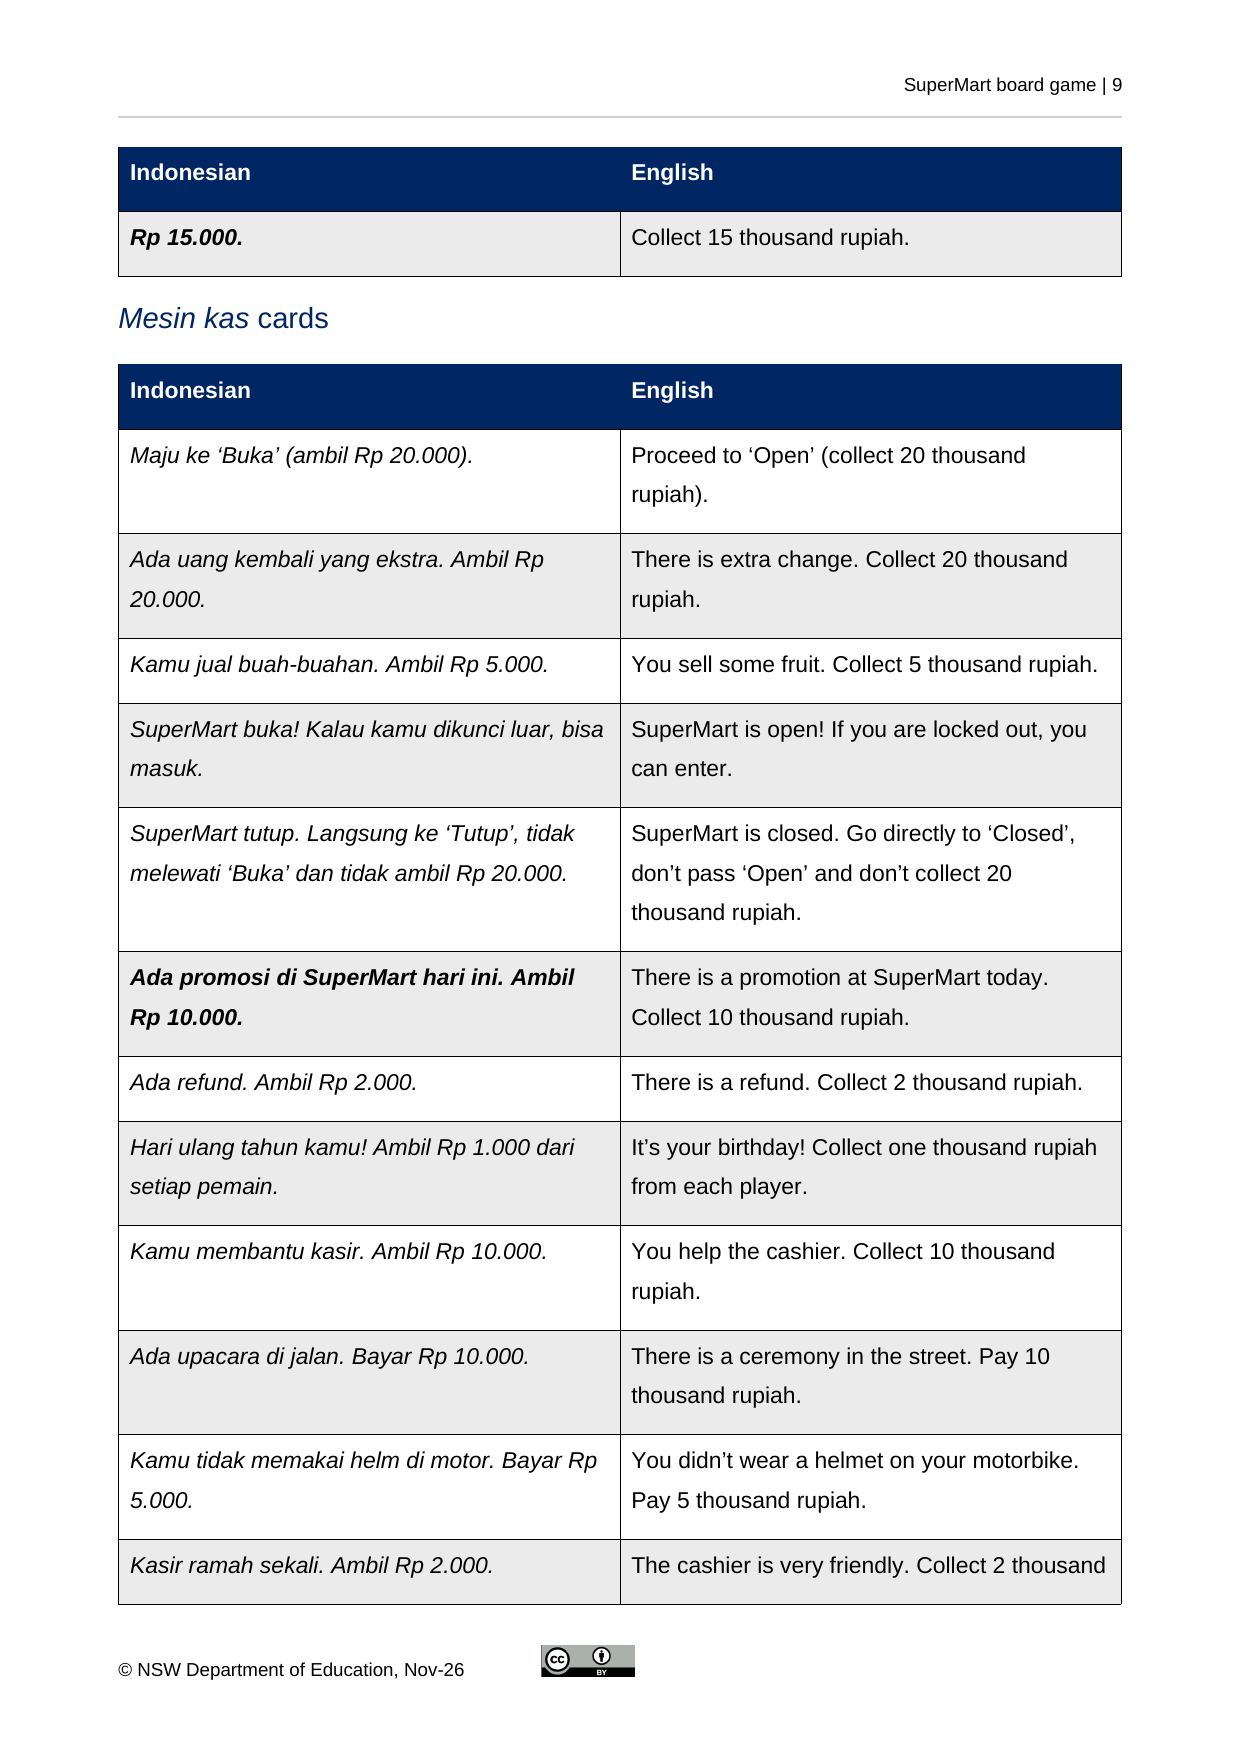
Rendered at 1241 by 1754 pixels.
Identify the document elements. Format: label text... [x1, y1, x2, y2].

table_cell You didn’t wear a helmet on your motorbike. Pay 5 thousand rupiah. [621, 1435, 1121, 1539]
table_cell Maju ke ‘Buka’ (ambil Rp 20.000). [119, 430, 620, 533]
table_cell It’s your birthday! Collect one thousand rupiah from each player. [621, 1122, 1121, 1225]
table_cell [621, 212, 1121, 276]
table_cell There is a promotion at SuperMart today. Collect 10 thousand rupiah. [621, 952, 1121, 1056]
table_cell You sell some fruit. Collect 5 thousand rupiah. [621, 639, 1121, 703]
table_cell Ada upacara di jalan. Bayar Rp 10.000. [119, 1331, 620, 1434]
table_header Indonesian [119, 364, 620, 429]
table_header English [620, 147, 1121, 211]
table_cell SuperMart is closed. Go directly to ‘Closed’, don’t pass ‘Open’ and don’t collect 20 thousand rupiah. [621, 808, 1121, 951]
table_cell Proceed to ‘Open’ (collect 20 thousand rupiah). [621, 430, 1121, 533]
table_cell Kamu membantu kasir. Ambil Rp 10.000. [119, 1226, 620, 1330]
table_cell There is extra change. Collect 20 thousand rupiah. [621, 534, 1121, 638]
table_cell Kamu jual buah-buahan. Ambil Rp 5.000. [119, 639, 620, 703]
table_cell Kamu tidak memakai helm di motor. Bayar Rp 5.000. [119, 1435, 620, 1539]
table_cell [119, 212, 620, 276]
table_header English [620, 364, 1121, 429]
table_cell Ada uang kembali yang ekstra. Ambil Rp 20.000. [119, 534, 620, 638]
table_cell Kasir ramah sekali. Ambil Rp 2.000. [119, 1540, 620, 1604]
table_cell SuperMart is open! If you are locked out, you can enter. [621, 704, 1121, 807]
table_cell Ada refund. Ambil Rp 2.000. [119, 1057, 620, 1121]
table_cell Ada promosi di SuperMart hari ini. Ambil Rp 10.000. [119, 952, 620, 1056]
table_cell There is a refund. Collect 2 thousand rupiah. [621, 1057, 1121, 1121]
table_cell Hari ulang tahun kamu! Ambil Rp 1.000 dari setiap pemain. [119, 1122, 620, 1225]
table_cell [621, 1540, 1121, 1604]
picture [541, 1645, 635, 1677]
table_cell SuperMart tutup. Langsung ke ‘Tutup’, tidak melewati ‘Buka’ dan tidak ambil Rp 20.000. [119, 808, 620, 951]
table_cell You help the cashier. Collect 10 thousand rupiah. [621, 1226, 1121, 1330]
subtitle Mesin kas cards [118, 302, 1122, 335]
table_cell There is a ceremony in the street. Pay 10 thousand rupiah. [621, 1331, 1121, 1434]
table_header Indonesian [119, 147, 620, 211]
table_cell SuperMart buka! Kalau kamu dikunci luar, bisa masuk. [119, 704, 620, 807]
